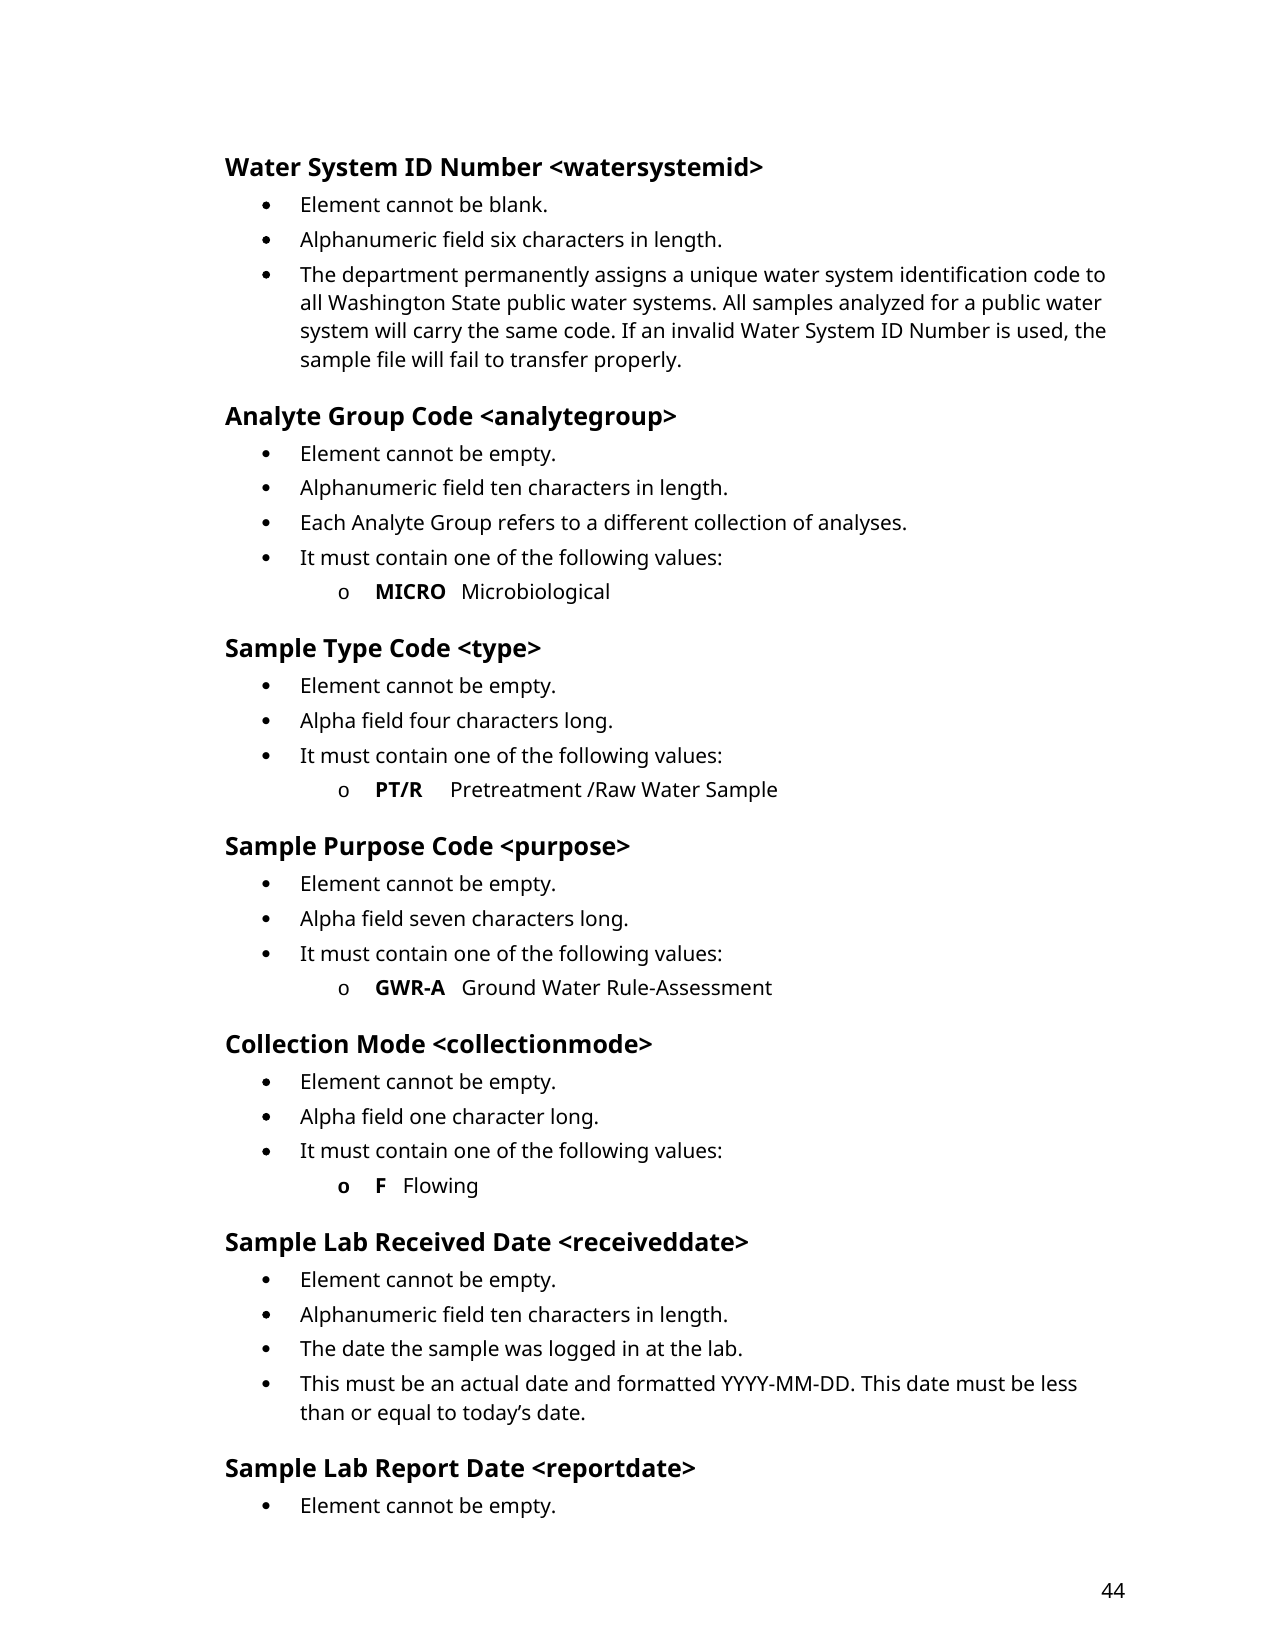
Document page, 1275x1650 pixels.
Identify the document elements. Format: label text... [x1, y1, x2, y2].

list Alphanumeric field six characters in length. [262, 225, 1125, 253]
list Element cannot be blank. [262, 190, 1125, 219]
text Analyte Group Code <analytegroup> [187, 398, 1125, 432]
list Each Analyte Group refers to a different collection of analyses. [262, 508, 1125, 537]
text Sample Purpose Code <purpose> [150, 829, 1125, 863]
list Element cannot be empty. [262, 671, 1125, 700]
list GWR-A Ground Water Rule-Assessment [337, 973, 1125, 1002]
list It must contain one of the following values: [262, 543, 1125, 571]
list Alpha field one character long. [262, 1102, 1125, 1130]
text Water System ID Number <watersystemid> [187, 150, 1125, 184]
list Alpha field four characters long. [262, 706, 1125, 734]
list The department permanently assigns a unique water system identification code to all Washington State public water systems. All samples analyzed for a public water system will carry the same code. If an invalid Water System ID Number is used, the sample file will fail to transfer properly. [262, 260, 1125, 373]
text Sample Lab Report Date <reportdate> [150, 1451, 1125, 1485]
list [262, 1369, 1125, 1426]
text Sample Type Code <type> [150, 631, 1125, 665]
list Element cannot be empty. [262, 1491, 1125, 1520]
list PT/R Pretreatment /Raw Water Sample [337, 775, 1125, 804]
list The date the sample was logged in at the lab. [262, 1334, 1125, 1363]
list It must contain one of the following values: [262, 939, 1125, 967]
list It must contain one of the following values: [262, 741, 1125, 769]
list Element cannot be empty. [262, 1067, 1125, 1096]
list Element cannot be empty. [262, 439, 1125, 467]
list Alphanumeric field ten characters in length. [262, 473, 1125, 502]
text Collection Mode <collectionmode> [150, 1027, 1125, 1061]
list It must contain one of the following values: [262, 1137, 1125, 1165]
list Alphanumeric field ten characters in length. [262, 1300, 1125, 1328]
list Alpha field seven characters long. [262, 904, 1125, 932]
list Element cannot be empty. [262, 869, 1125, 898]
list MICRO Microbiological [337, 577, 1125, 606]
list F Flowing [337, 1171, 1125, 1200]
text Sample Lab Received Date <receiveddate> [150, 1225, 1125, 1259]
list Element cannot be empty. [262, 1265, 1125, 1293]
